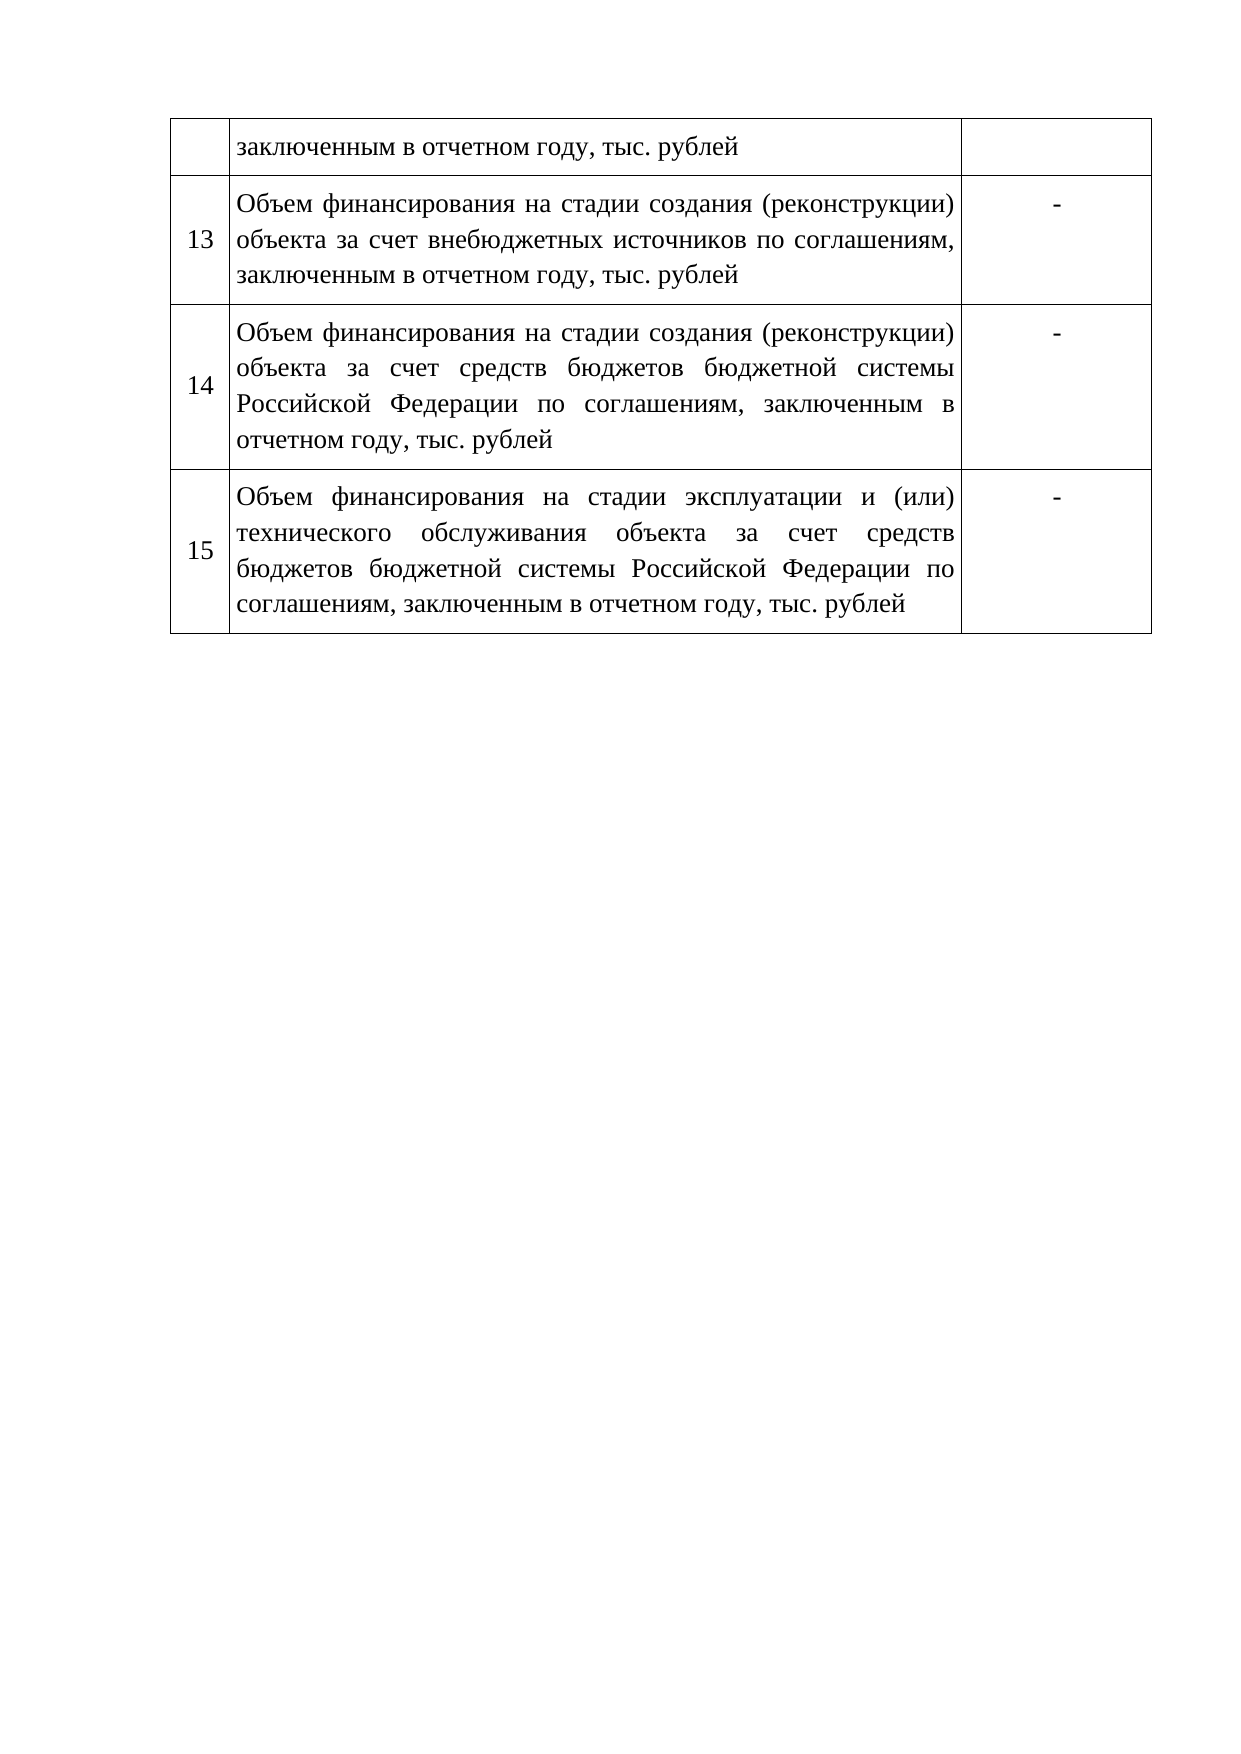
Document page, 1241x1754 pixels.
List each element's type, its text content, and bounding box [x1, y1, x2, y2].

table_cell 12 [171, 119, 229, 175]
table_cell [230, 119, 961, 175]
table_cell - [962, 470, 1151, 633]
table_cell 15 [171, 470, 229, 633]
table_cell - [962, 305, 1151, 469]
table_cell Объем финансирования на стадии эксплуатации и (или) технического обслуживания объекта за счет средств бюджетов бюджетной системы Российской Федерации по соглашениям, заключенным в отчетном году, тыс. рублей [230, 470, 961, 633]
table_cell Объем финансирования на стадии создания (реконструкции) объекта за счет внебюджетных источников по соглашениям, заключенным в отчетном году, тыс. рублей [230, 176, 961, 304]
table_cell - [962, 176, 1151, 304]
table_cell 14 [171, 305, 229, 469]
table_cell 13 [171, 176, 229, 304]
table_cell Объем финансирования на стадии создания (реконструкции) объекта за счет средств бюджетов бюджетной системы Российской Федерации по соглашениям, заключенным в отчетном году, тыс. рублей [230, 305, 961, 469]
table_cell - [962, 119, 1151, 175]
